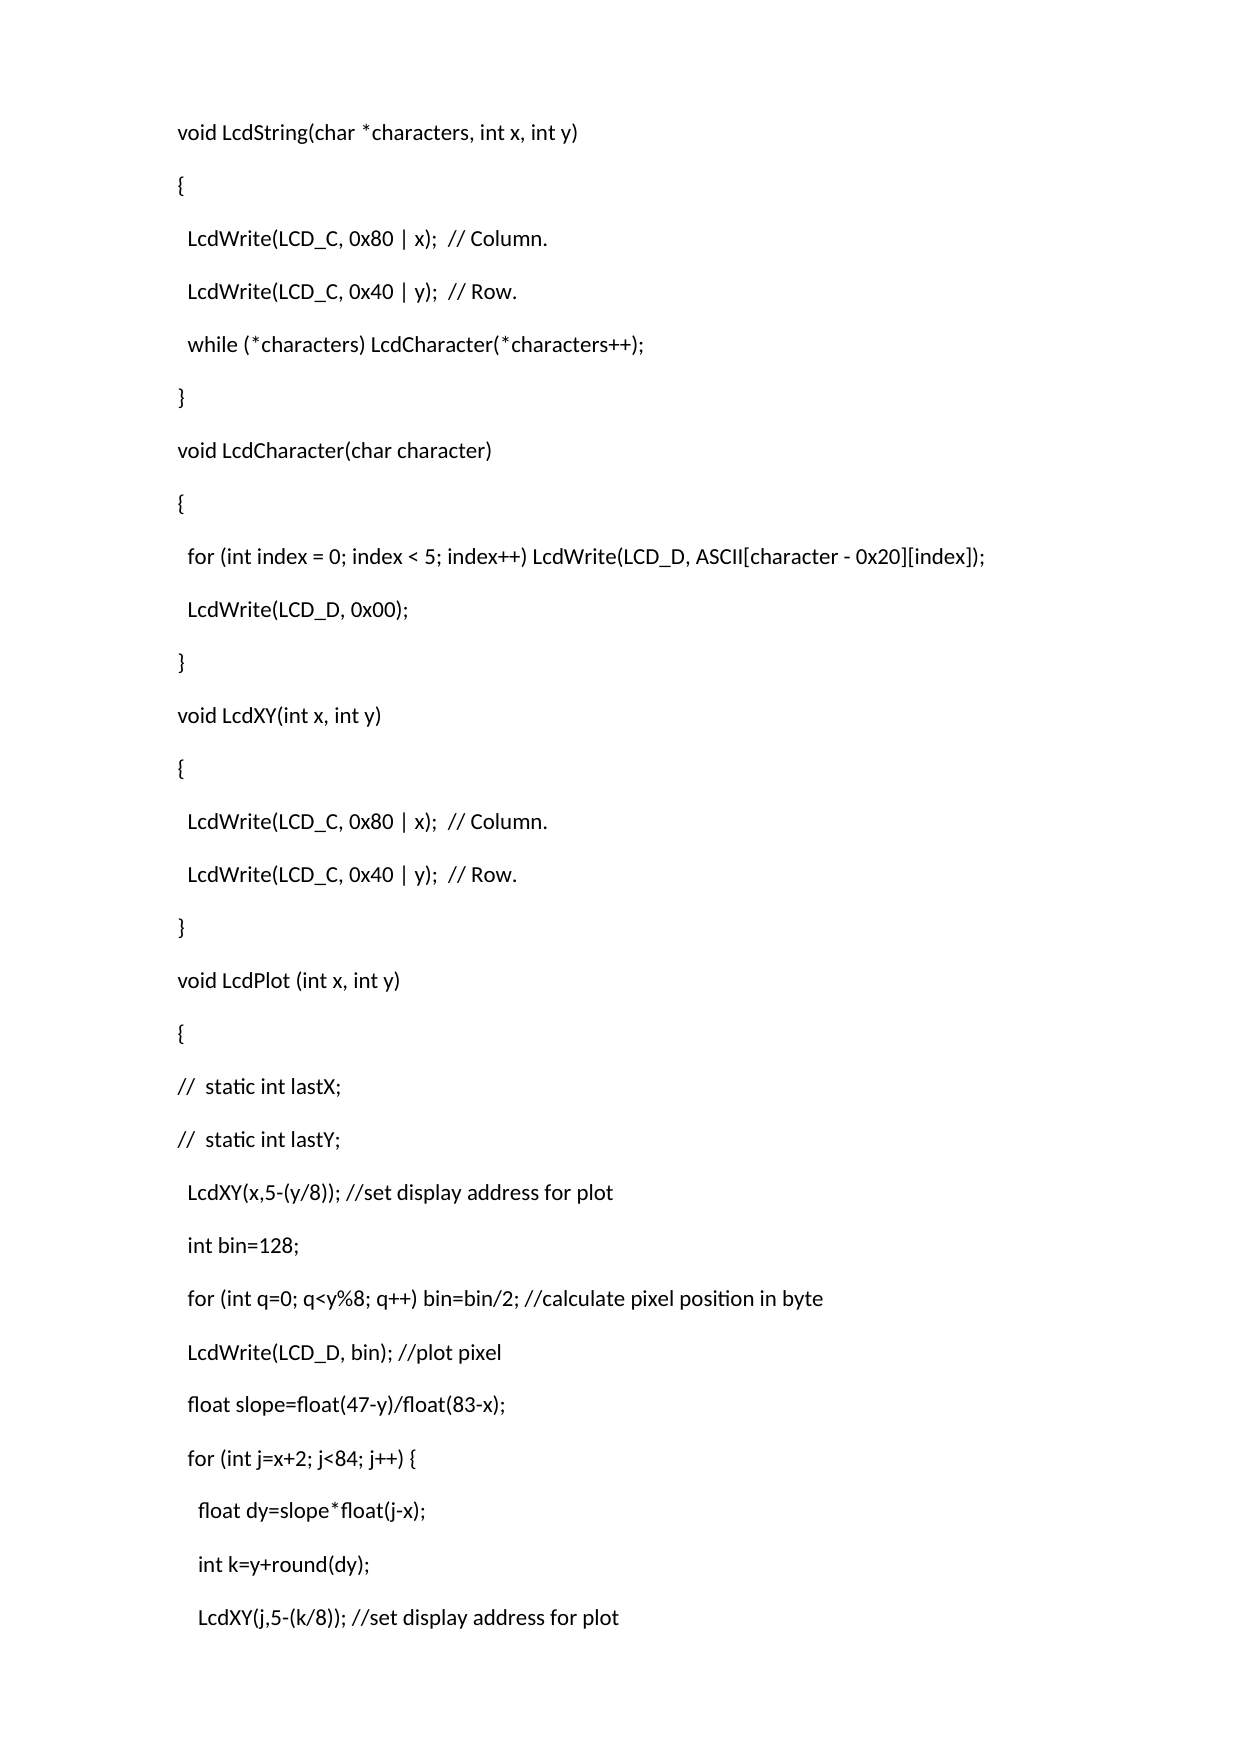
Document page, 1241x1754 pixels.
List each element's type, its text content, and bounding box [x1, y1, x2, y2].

text int k=y+round(dy); [177, 1550, 1152, 1578]
text LcdWrite(LCD_D, bin); //plot pixel [177, 1338, 1152, 1366]
text // static int lastY; [177, 1126, 1152, 1153]
text { [177, 754, 1152, 782]
text // static int lastX; [177, 1072, 1152, 1101]
text LcdWrite(LCD_C, 0x80 | x); // Column. [177, 807, 1152, 835]
text { [177, 489, 1152, 517]
text LcdXY(j,5-(k/8)); //set display address for plot [177, 1603, 1152, 1631]
text LcdXY(x,5-(y/8)); //set display address for plot [177, 1178, 1152, 1207]
text LcdWrite(LCD_C, 0x80 | x); // Column. [177, 224, 1152, 252]
text } [177, 648, 1152, 676]
text while (*characters) LcdCharacter(*characters++); [177, 330, 1152, 358]
text for (int j=x+2; j<84; j++) { [177, 1444, 1152, 1472]
text LcdWrite(LCD_C, 0x40 | y); // Row. [177, 860, 1152, 888]
text float dy=slope*float(j-x); [177, 1497, 1152, 1525]
text LcdWrite(LCD_D, 0x00); [177, 595, 1152, 623]
text } [177, 913, 1152, 941]
text { [177, 1019, 1152, 1047]
text float slope=float(47-y)/float(83-x); [177, 1391, 1152, 1419]
text void LcdXY(int x, int y) [177, 701, 1152, 729]
text for (int q=0; q<y%8; q++) bin=bin/2; //calculate pixel position in byte [177, 1284, 1152, 1313]
text void LcdCharacter(char character) [177, 436, 1152, 464]
text } [177, 383, 1152, 411]
text void LcdString(char *characters, int x, int y) [177, 118, 1152, 146]
text { [177, 171, 1152, 199]
text for (int index = 0; index < 5; index++) LcdWrite(LCD_D, ASCII[character - 0x20][index]); [177, 542, 1152, 570]
text int bin=128; [177, 1232, 1152, 1259]
text LcdWrite(LCD_C, 0x40 | y); // Row. [177, 277, 1152, 305]
text void LcdPlot (int x, int y) [177, 966, 1152, 994]
